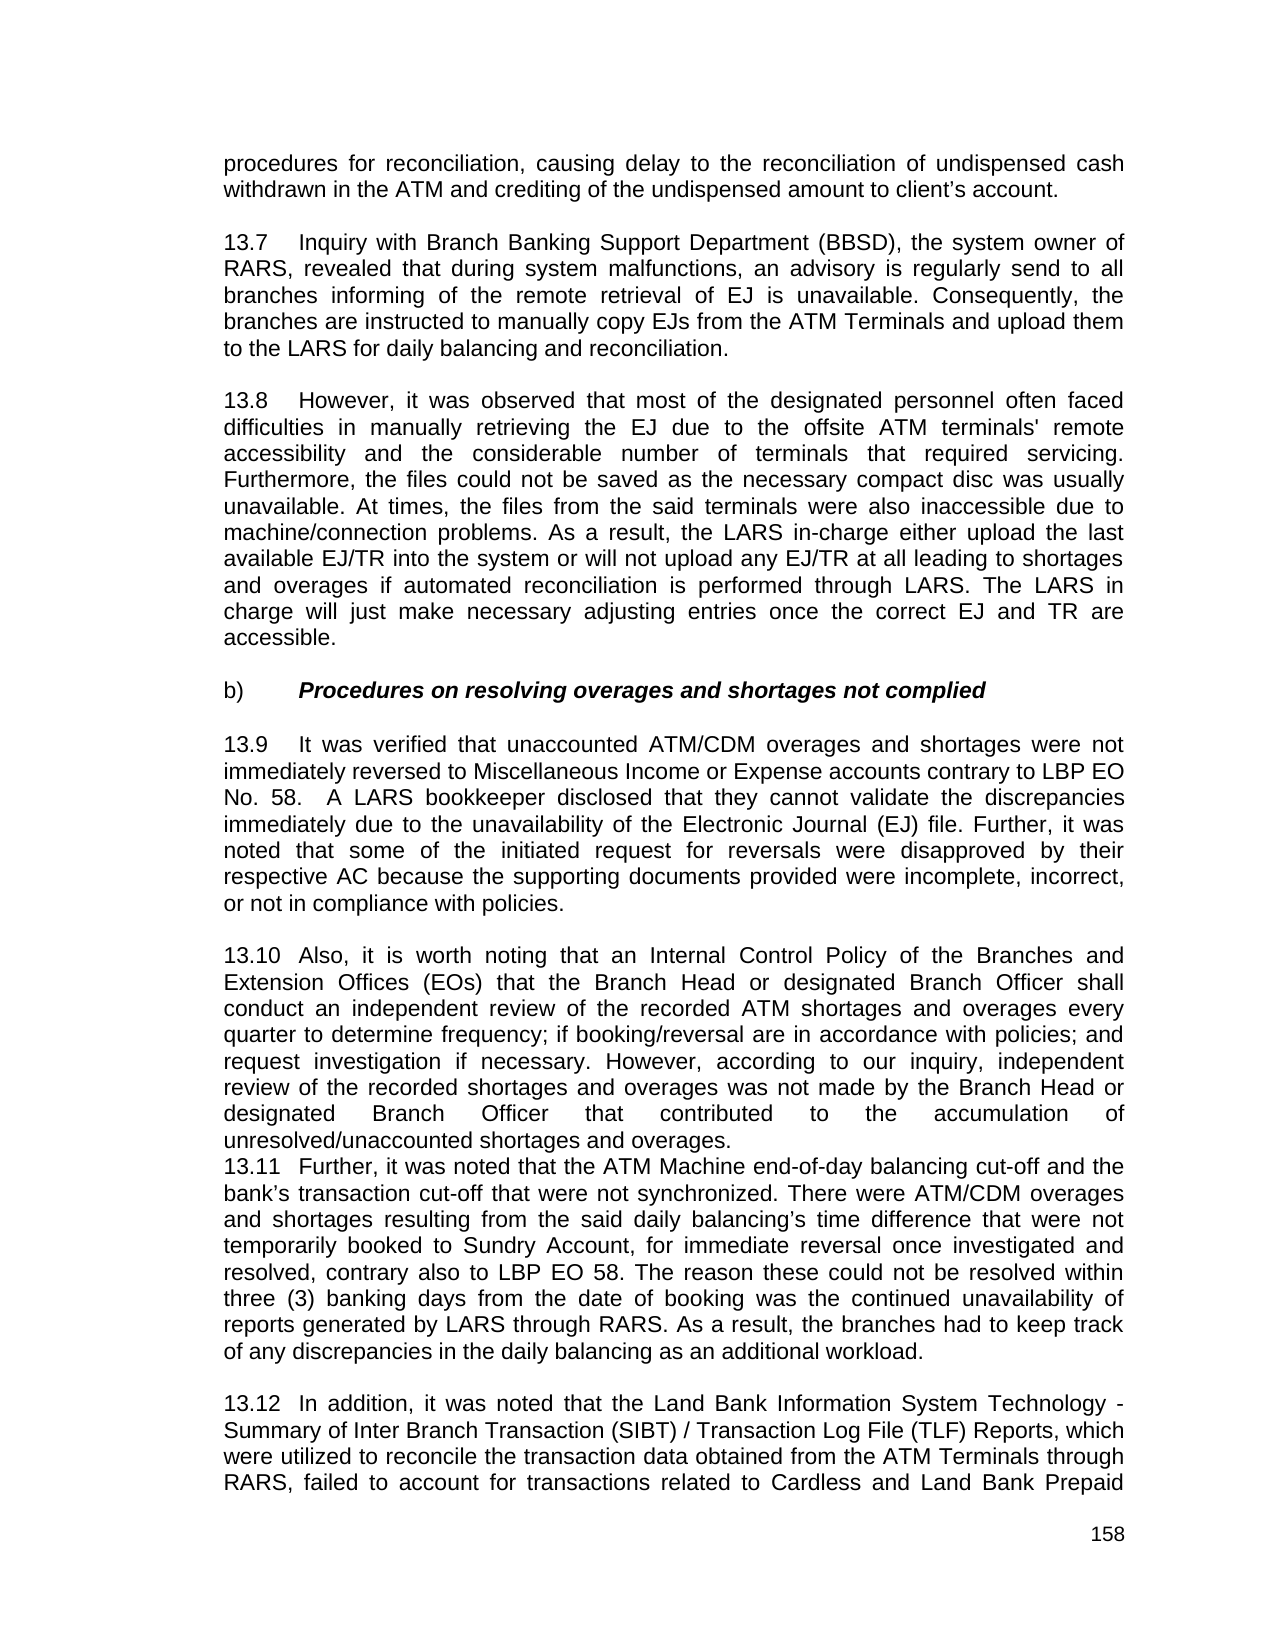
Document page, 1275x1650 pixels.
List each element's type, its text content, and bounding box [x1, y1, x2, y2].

list However, it was observed that most of the designated personnel often faced difficulties in manually retrieving the EJ due to the offsite ATM terminals' remote accessibility and the considerable number of terminals that required servicing. Furthermore, the files could not be saved as the necessary compact disc was usually unavailable. At times, the files from the said terminals were also inaccessible due to machine/connection problems. As a result, the LARS in-charge either upload the last available EJ/TR into the system or will not upload any EJ/TR at all leading to shortages and overages if automated reconciliation is performed through LARS. The LARS in charge will just make necessary adjusting entries once the correct EJ and TR are accessible. [223, 387, 1125, 651]
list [223, 1390, 1125, 1496]
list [223, 150, 1125, 203]
list Also, it is worth noting that an Internal Control Policy of the Branches and Extension Offices (EOs) that the Branch Head or designated Branch Officer shall conduct an independent review of the recorded ATM shortages and overages every quarter to determine frequency; if booking/reversal are in accordance with policies; and request investigation if necessary. However, according to our inquiry, independent review of the recorded shortages and overages was not made by the Branch Head or designated Branch Officer that contributed to the accumulation of unresolved/unaccounted shortages and overages. [223, 942, 1125, 1153]
list Procedures on resolving overages and shortages not complied [223, 677, 1125, 703]
list Further, it was noted that the ATM Machine end-of-day balancing cut-off and the bank’s transaction cut-off that were not synchronized. There were ATM/CDM overages and shortages resulting from the said daily balancing’s time difference that were not temporarily booked to Sundry Account, for immediate reversal once investigated and resolved, contrary also to LBP EO 58. The reason these could not be resolved within three (3) banking days from the date of booking was the continued unavailability of reports generated by LARS through RARS. As a result, the branches had to keep track of any discrepancies in the daily balancing as an additional workload. [223, 1153, 1125, 1364]
list Inquiry with Branch Banking Support Department (BBSD), the system owner of RARS, revealed that during system malfunctions, an advisory is regularly send to all branches informing of the remote retrieval of EJ is unavailable. Consequently, the branches are instructed to manually copy EJs from the ATM Terminals and upload them to the LARS for daily balancing and reconciliation. [223, 229, 1125, 361]
list It was verified that unaccounted ATM/CDM overages and shortages were not immediately reversed to Miscellaneous Income or Expense accounts contrary to LBP EO No. 58. A LARS bookkeeper disclosed that they cannot validate the discrepancies immediately due to the unavailability of the Electronic Journal (EJ) file. Further, it was noted that some of the initiated request for reversals were disapproved by their respective AC because the supporting documents provided were incomplete, incorrect, or not in compliance with policies. [223, 731, 1125, 916]
